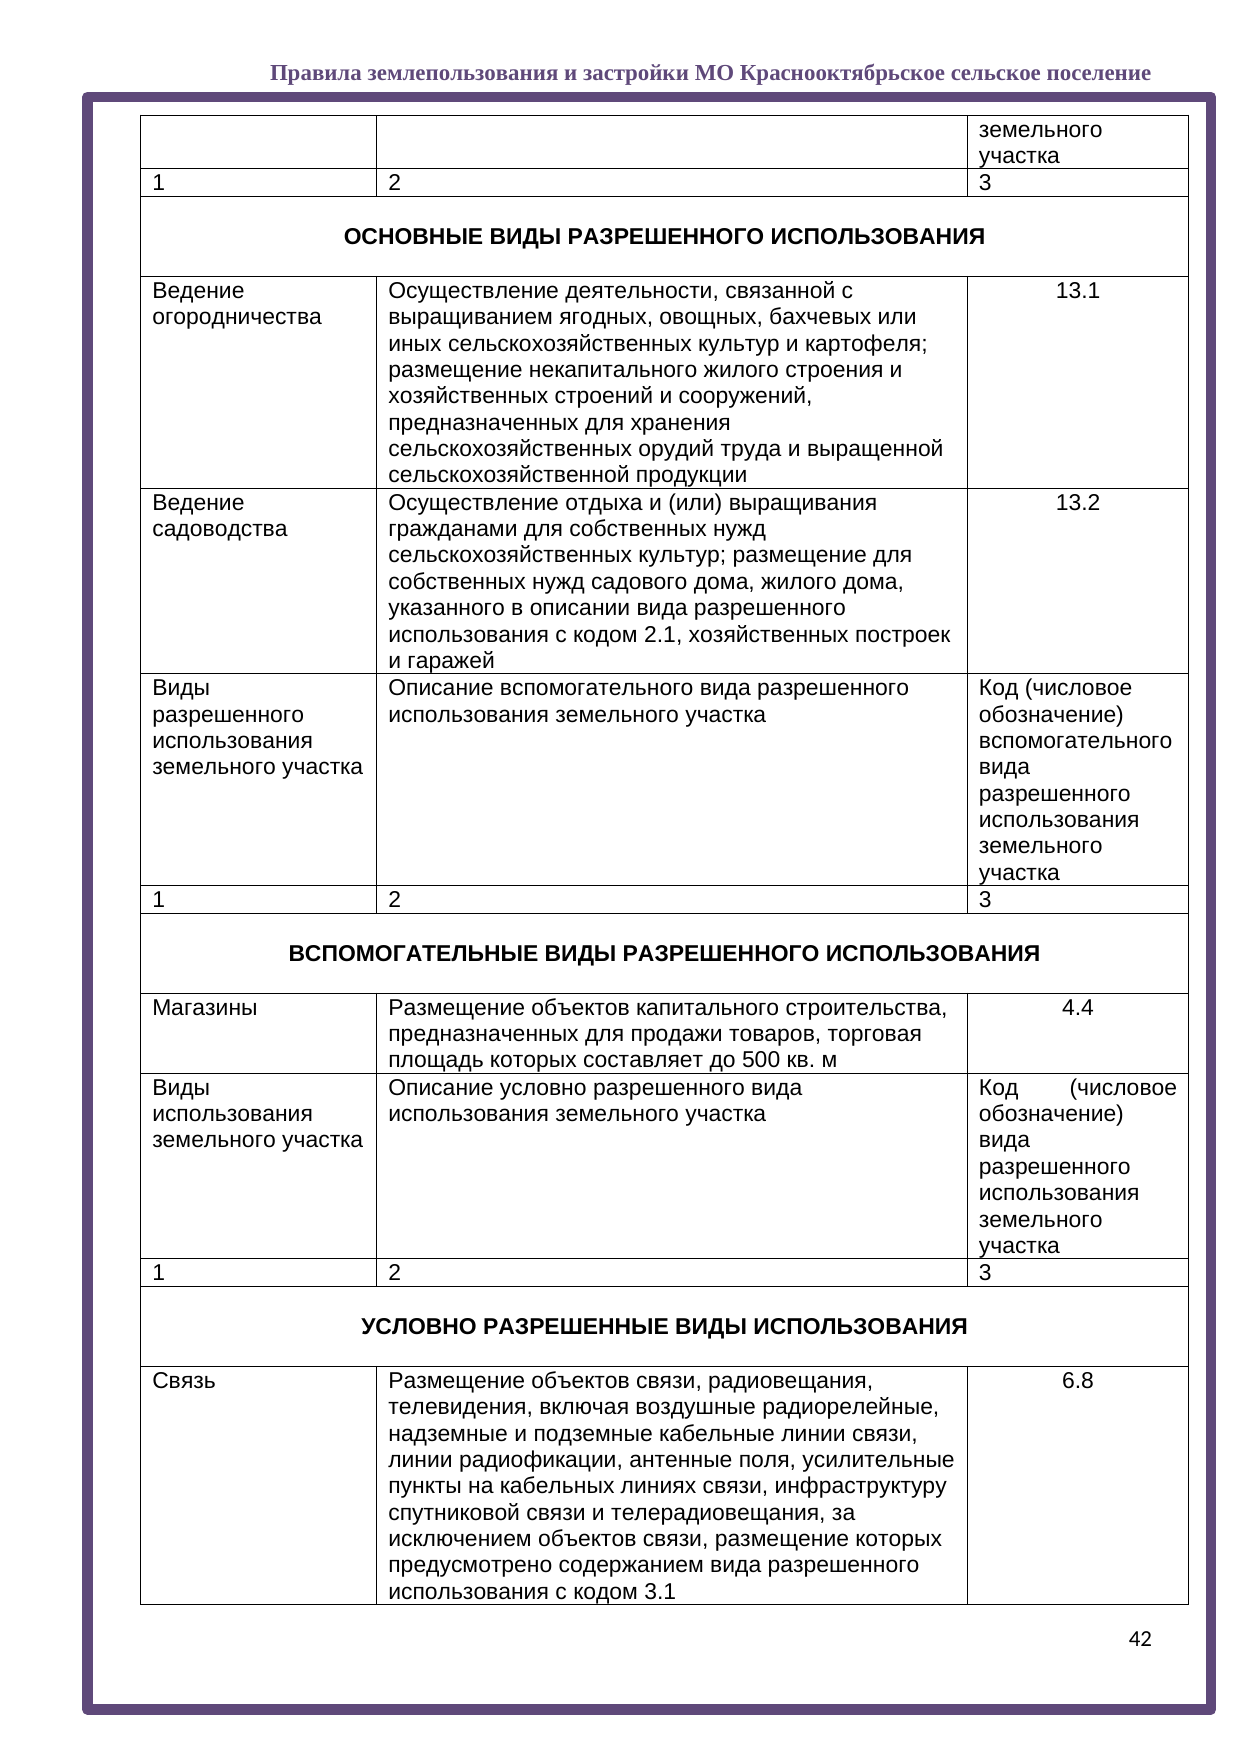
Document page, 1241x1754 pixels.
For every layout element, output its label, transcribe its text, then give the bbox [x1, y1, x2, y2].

table_cell 13.1 [968, 277, 1188, 488]
table_cell 2 [377, 169, 967, 196]
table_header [141, 116, 376, 168]
table_cell Осуществление отдыха и (или) выращивания гражданами для собственных нужд сельскохозяйственных культур; размещение для собственных нужд садового дома, жилого дома, указанного в описании вида разрешенного использования с кодом 2.1, хозяйственных построек и гаражей [377, 489, 967, 673]
table_cell 6.8 [968, 1367, 1188, 1604]
table_cell Виды использования земельного участка [141, 1074, 376, 1258]
table_cell Описание условно разрешенного вида использования земельного участка [377, 1074, 967, 1258]
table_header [968, 116, 1188, 168]
table_cell 13.2 [968, 489, 1188, 673]
table_cell Ведение огородничества [141, 277, 376, 488]
table_cell 1 [141, 169, 376, 196]
table_cell Осуществление деятельности, связанной с выращиванием ягодных, овощных, бахчевых или иных сельскохозяйственных культур и картофеля; размещение некапитального жилого строения и хозяйственных строений и сооружений, предназначенных для хранения сельскохозяйственных орудий труда и выращенной сельскохозяйственной продукции [377, 277, 967, 488]
table_cell ВСПОМОГАТЕЛЬНЫЕ ВИДЫ РАЗРЕШЕННОГО ИСПОЛЬЗОВАНИЯ [141, 914, 1188, 993]
table_cell 1 [141, 886, 376, 912]
table_cell Код (числовое обозначение) вида разрешенного использования земельного участка [968, 1074, 1188, 1258]
table_cell Размещение объектов связи, радиовещания, телевидения, включая воздушные радиорелейные, надземные и подземные кабельные линии связи, линии радиофикации, антенные поля, усилительные пункты на кабельных линиях связи, инфраструктуру спутниковой связи и телерадиовещания, за исключением объектов связи, размещение которых предусмотрено содержанием вида разрешенного использования с кодом 3.1 [377, 1367, 967, 1604]
table_cell 3 [968, 169, 1188, 196]
table_cell УСЛОВНО РАЗРЕШЕННЫЕ ВИДЫ ИСПОЛЬЗОВАНИЯ [141, 1287, 1188, 1366]
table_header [377, 116, 967, 168]
table_cell 2 [377, 886, 967, 912]
table_cell 4.4 [968, 994, 1188, 1073]
table_cell 2 [377, 1259, 967, 1286]
table_cell Ведение садоводства [141, 489, 376, 673]
table_cell 3 [968, 886, 1188, 912]
table_cell Описание вспомогательного вида разрешенного использования земельного участка [377, 674, 967, 885]
table_cell Связь [141, 1367, 376, 1604]
table_cell ОСНОВНЫЕ ВИДЫ РАЗРЕШЕННОГО ИСПОЛЬЗОВАНИЯ [141, 197, 1188, 276]
table_cell 1 [141, 1259, 376, 1286]
table_cell Код (числовое обозначение) вспомогательного вида разрешенного использования земельного участка [968, 674, 1188, 885]
table_cell Магазины [141, 994, 376, 1073]
table_cell 3 [968, 1259, 1188, 1286]
table_cell Размещение объектов капитального строительства, предназначенных для продажи товаров, торговая площадь которых составляет до 500 кв. м [377, 994, 967, 1073]
table_cell Виды разрешенного использования земельного участка [141, 674, 376, 885]
